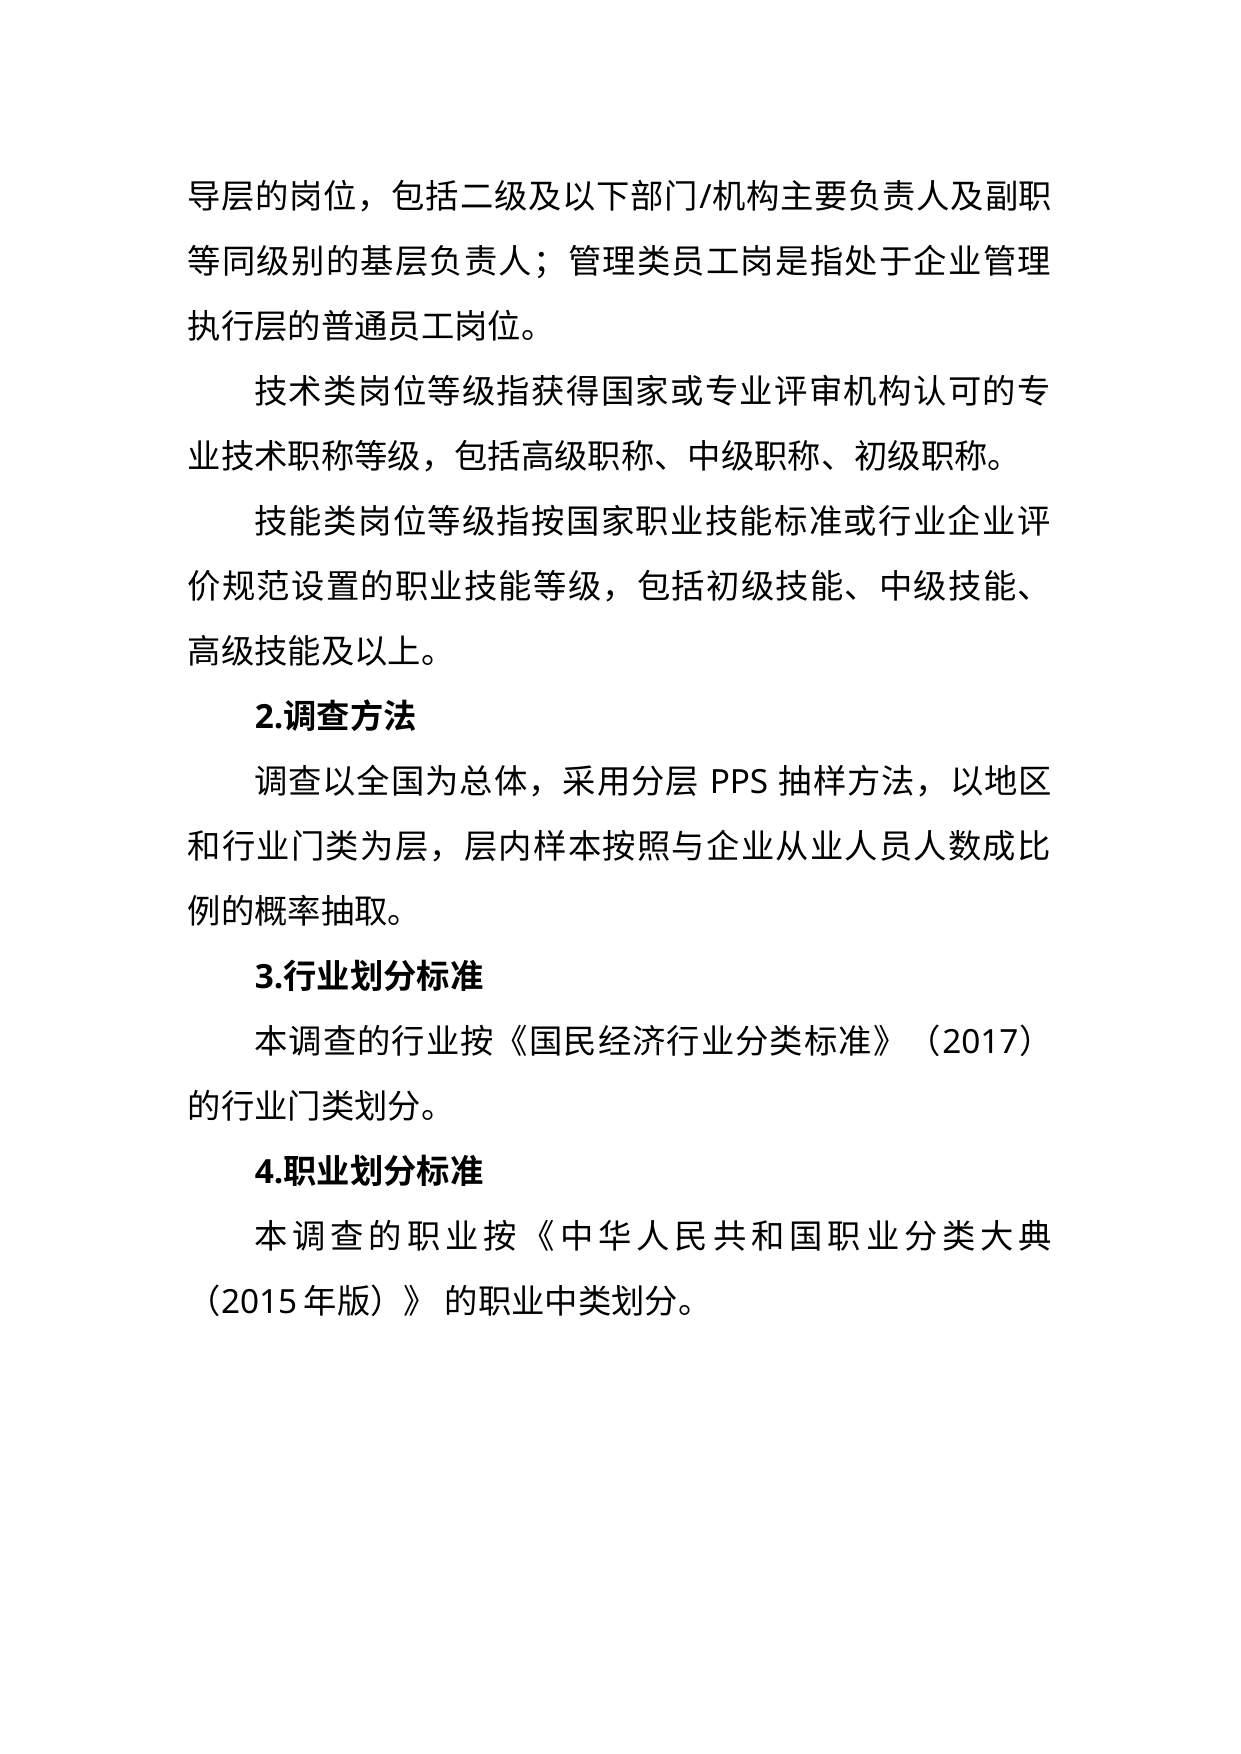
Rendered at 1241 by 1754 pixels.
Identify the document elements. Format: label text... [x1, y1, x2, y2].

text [187, 162, 1053, 357]
text 4.职业划分标准 [187, 1137, 1053, 1202]
text 技术类岗位等级指获得国家或专业评审机构认可的专业技术职称等级，包括高级职称、中级职称、初级职称。 [187, 357, 1053, 487]
text 本调查的职业按《中华人民共和国职业分类大典（2015年版）》 的职业中类划分。 [187, 1202, 1053, 1332]
text 本调查的行业按《国民经济行业分类标准》（2017）的行业门类划分。 [187, 1007, 1053, 1137]
text 调查以全国为总体，采用分层 PPS 抽样方法，以地区和行业门类为层，层内样本按照与企业从业人员人数成比例的概率抽取。 [187, 747, 1053, 942]
text 技能类岗位等级指按国家职业技能标准或行业企业评价规范设置的职业技能等级，包括初级技能、中级技能、高级技能及以上。 [187, 487, 1053, 682]
text 2.调查方法 [187, 682, 1053, 747]
text 3.行业划分标准 [187, 942, 1053, 1007]
